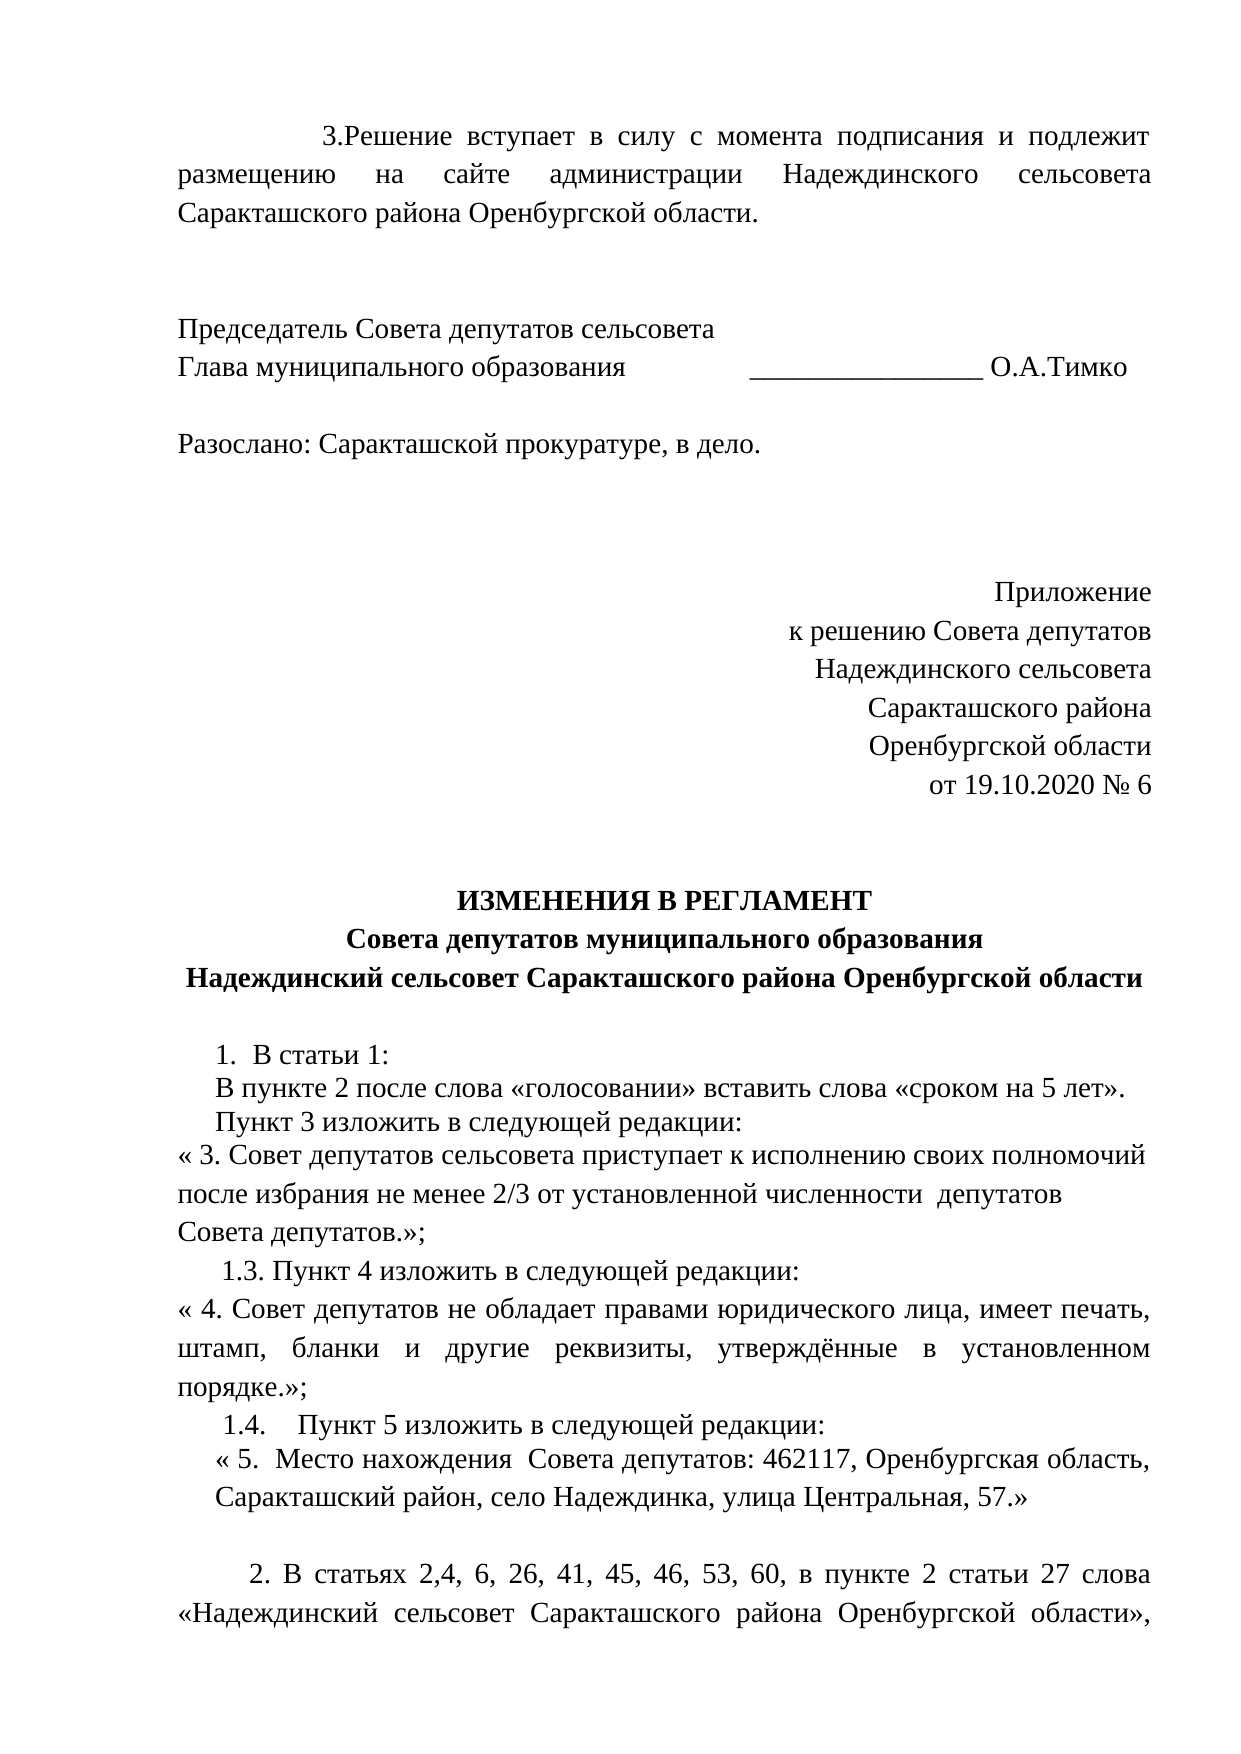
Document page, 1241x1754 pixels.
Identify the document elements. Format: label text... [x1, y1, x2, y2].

list В пункте 2 после слова «голосовании» вставить слова «сроком на 5 лет». [177, 1070, 1152, 1104]
text Приложение [177, 574, 1152, 608]
list В статьи 1: [215, 1037, 1152, 1070]
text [177, 1556, 1152, 1628]
text Надеждинского сельсовета [177, 651, 1152, 685]
text 1.3. Пункт 4 изложить в следующей редакции: [177, 1253, 1152, 1287]
text Оренбургской области [177, 728, 1152, 762]
text Глава муниципального образования ________________ О.А.Тимко [177, 349, 1152, 383]
text « 5. Место нахождения Совета депутатов: 462117, Оренбургская область, Саракташский район, село Надеждинка, улица Центральная, 57.» [215, 1441, 1152, 1513]
text Надеждинский сельсовет Саракташского района Оренбургской области [177, 960, 1152, 993]
text 3.Решение вступает в силу с момента подписания и подлежит размещению на сайте администрации Надеждинского сельсовета Саракташского района Оренбургской области. [177, 118, 1152, 229]
list Пункт 5 изложить в следующей редакции: [222, 1407, 1152, 1441]
text от 19.10.2020 № 6 [177, 767, 1152, 801]
text к решению Совета депутатов [177, 613, 1152, 646]
list Пункт 3 изложить в следующей редакции: [177, 1104, 1152, 1137]
text Совета депутатов муниципального образования [177, 921, 1152, 955]
text ИЗМЕНЕНИЯ В РЕГЛАМЕНТ [177, 883, 1152, 916]
text Председатель Совета депутатов сельсовета [177, 311, 1152, 344]
text « 3. Совет депутатов сельсовета приступает к исполнению своих полномочий после избрания не менее 2/3 от установленной численности депутатов Совета депутатов.»; [177, 1137, 1152, 1248]
text Разослано: Саракташской прокуратуре, в дело. [177, 426, 1152, 460]
text Саракташского района [177, 690, 1152, 723]
text « 4. Совет депутатов не обладает правами юридического лица, имеет печать, штамп, бланки и другие реквизиты, утверждённые в установленном порядке.»; [177, 1292, 1152, 1402]
